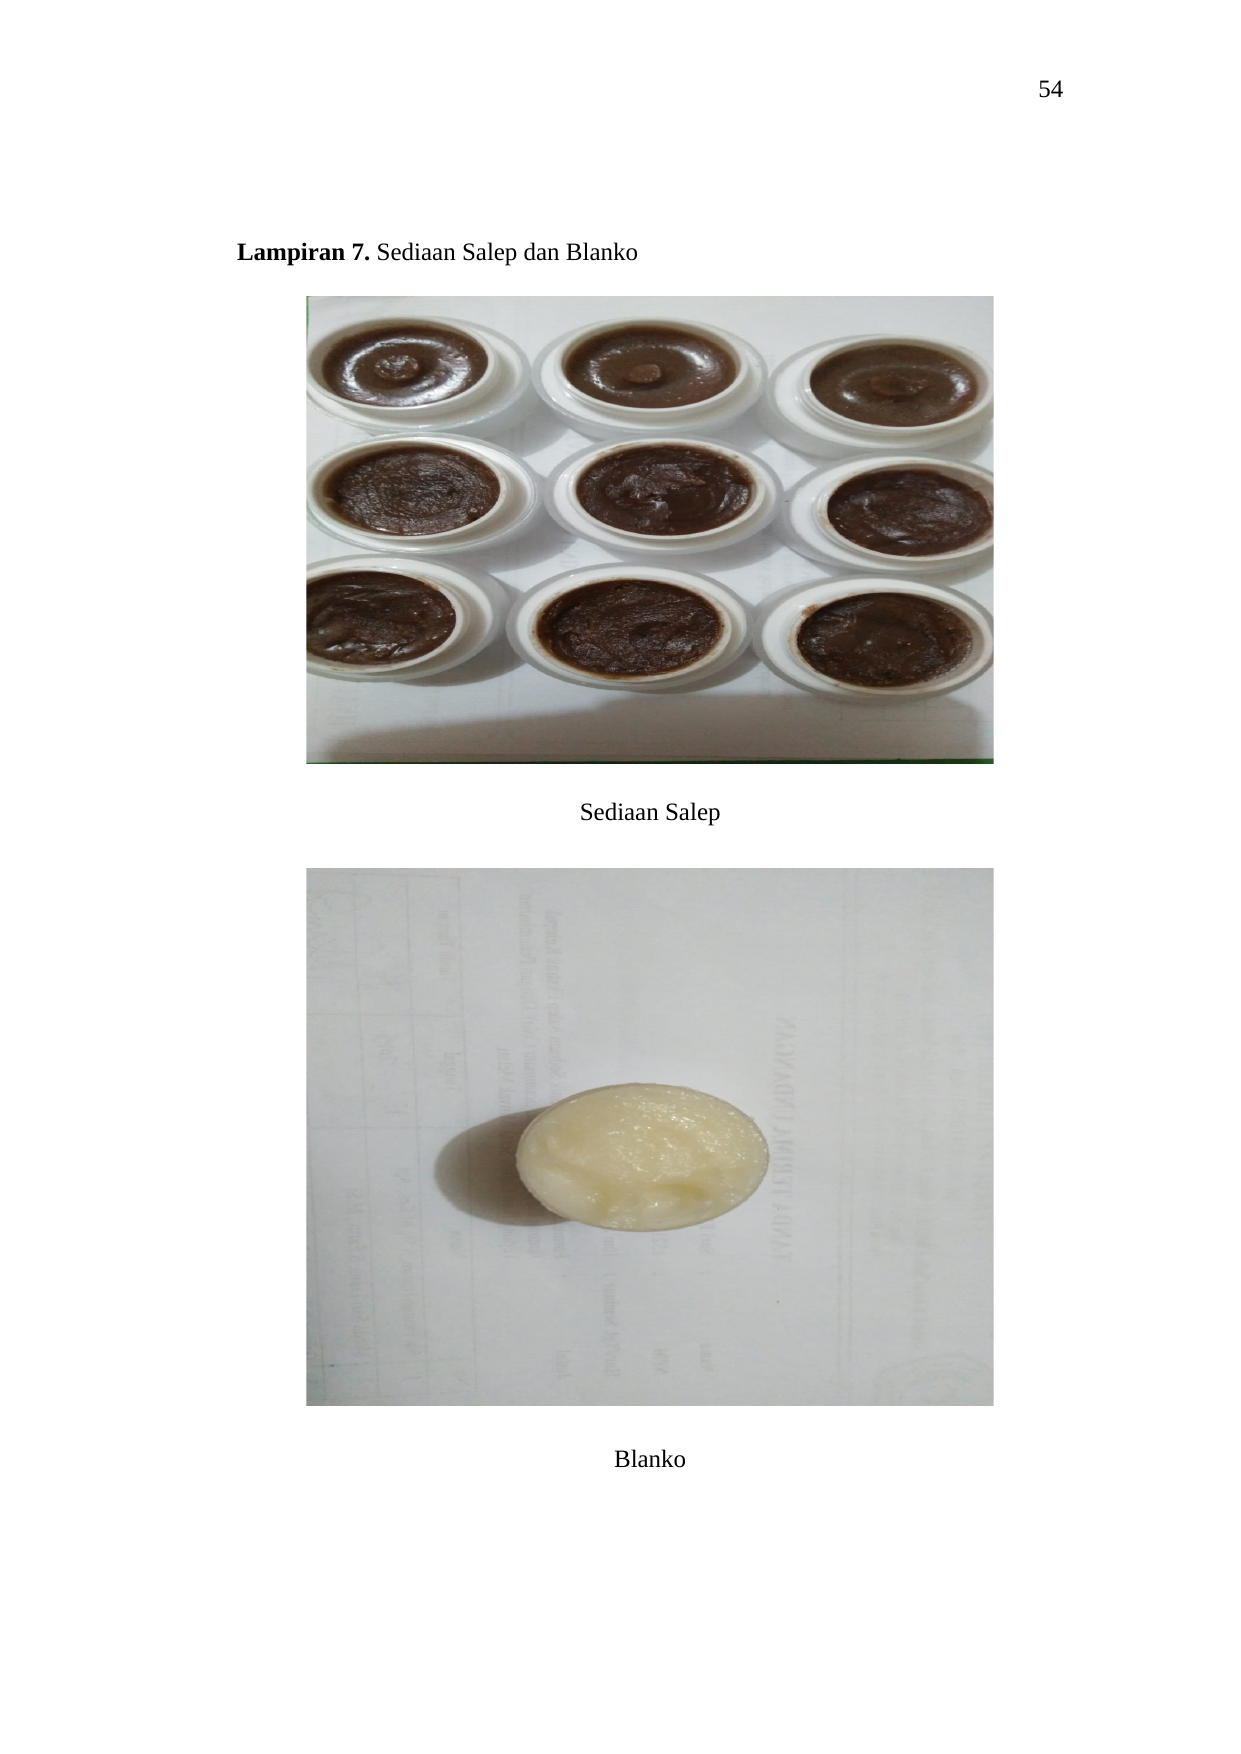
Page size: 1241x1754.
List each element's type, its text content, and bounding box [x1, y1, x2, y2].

text Lampiran 7. Sediaan Salep dan Blanko [237, 237, 1063, 266]
text Sediaan Salep [237, 797, 1063, 826]
picture [306, 296, 994, 764]
text Blanko [237, 1444, 1063, 1472]
picture [306, 868, 994, 1406]
